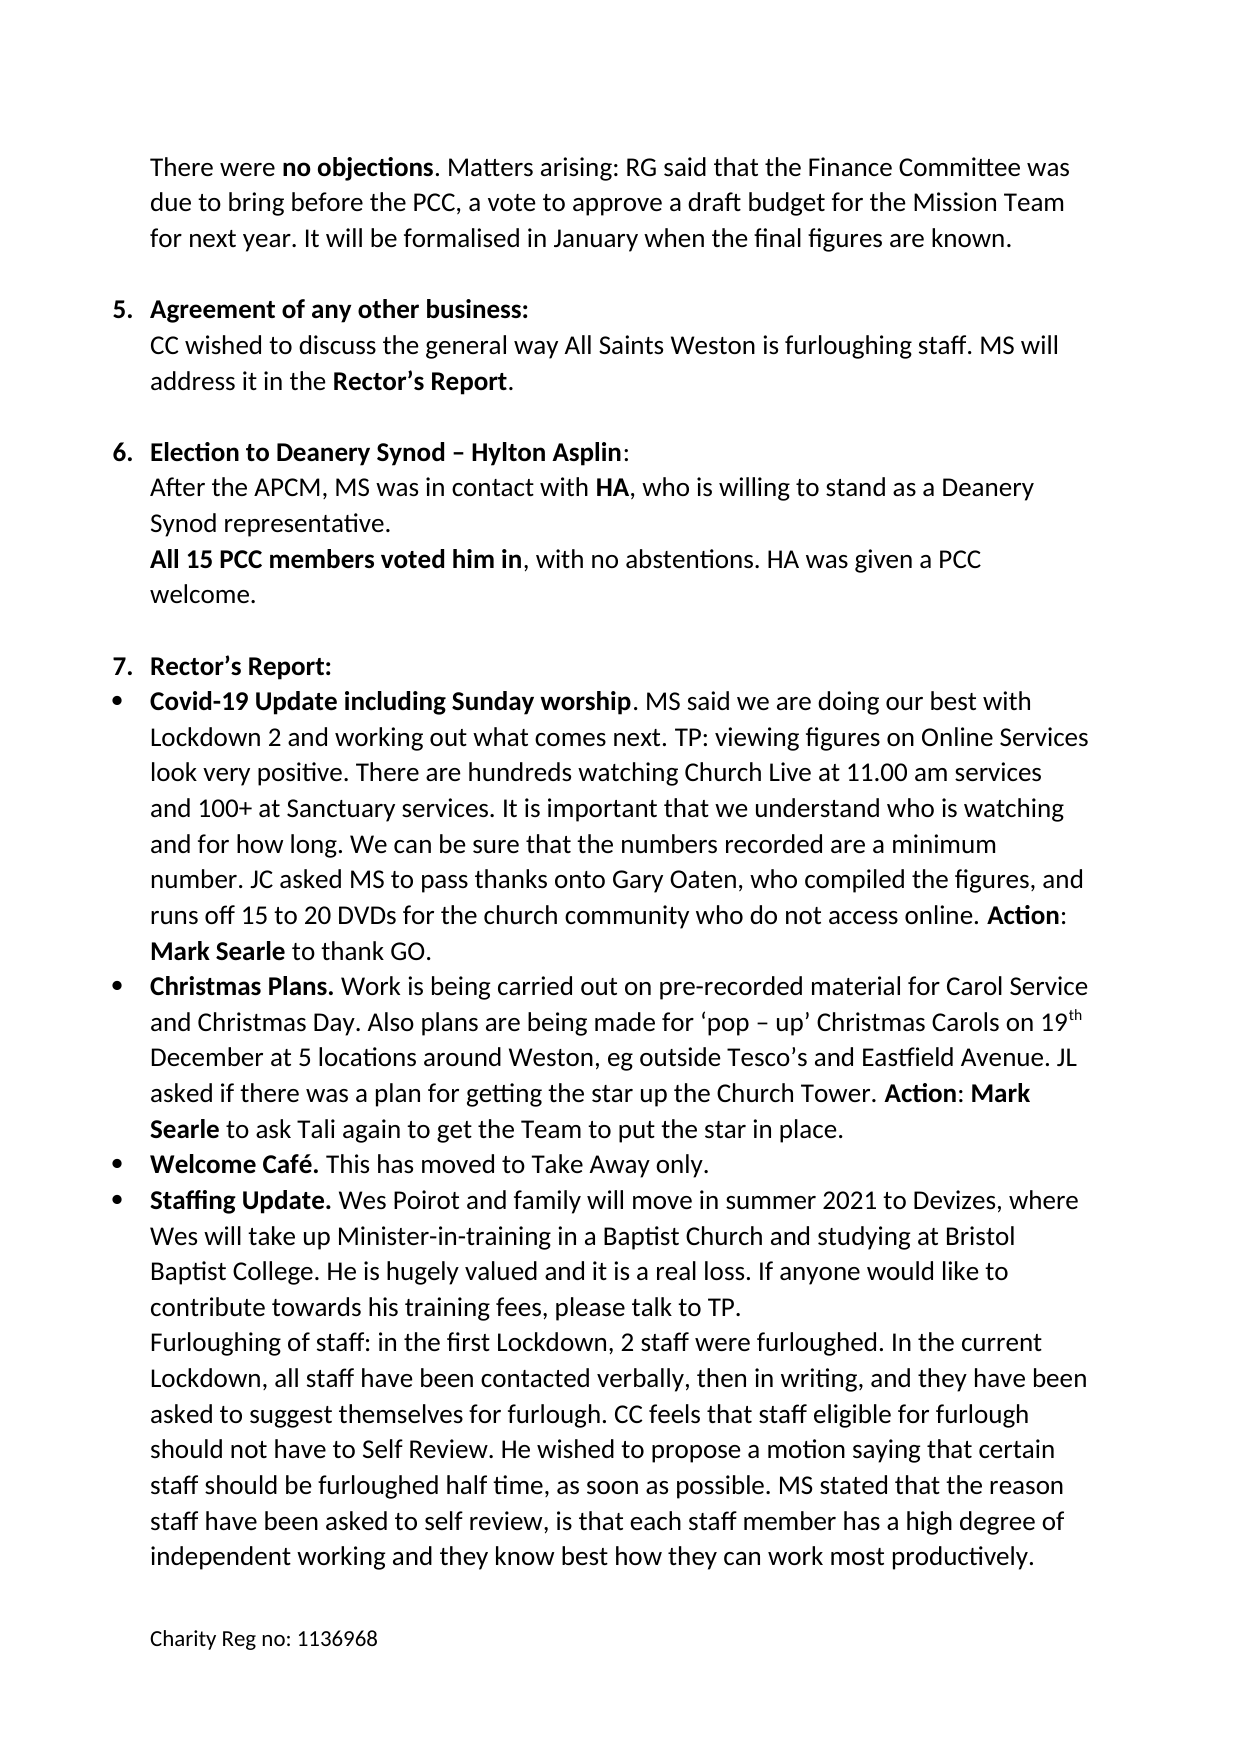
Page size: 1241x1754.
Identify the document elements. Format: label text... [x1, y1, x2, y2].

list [150, 150, 1090, 254]
list Welcome Café. This has moved to Take Away only. [112, 1147, 1090, 1181]
list Christmas Plans. Work is being carried out on pre-recorded material for Carol Service and Christmas Day. Also plans are being made for ‘pop – up’ Christmas Carols on 19th December at 5 locations around Weston, eg outside Tesco’s and Eastfield Avenue. JL asked if there was a plan for getting the star up the Church Tower. Action: Mark Searle to ask Tali again to get the Team to put the star in place. [112, 969, 1090, 1145]
list After the APCM, MS was in contact with HA, who is willing to stand as a Deanery Synod representative. [150, 471, 1090, 539]
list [150, 1326, 1090, 1572]
list All 15 PCC members voted him in, with no abstentions. HA was given a PCC welcome. [150, 542, 1090, 611]
list Rector’s Report: [112, 649, 1090, 682]
list Staffing Update. Wes Poirot and family will move in summer 2021 to Devizes, where Wes will take up Minister-in-training in a Baptist Church and studying at Bristol Baptist College. He is hugely valued and it is a real loss. If anyone would like to contribute towards his training fees, please talk to TP. [112, 1183, 1090, 1323]
list CC wished to discuss the general way All Saints Weston is furloughing staff. MS will address it in the Rector’s Report. [150, 328, 1090, 397]
list Agreement of any other business: [112, 292, 1090, 326]
list Election to Deanery Synod – Hylton Asplin: [112, 435, 1090, 468]
list Covid-19 Update including Sunday worship. MS said we are doing our best with Lockdown 2 and working out what comes next. TP: viewing figures on Online Services look very positive. There are hundreds watching Church Live at 11.00 am services and 100+ at Sanctuary services. It is important that we understand who is watching and for how long. We can be sure that the numbers recorded are a minimum number. JC asked MS to pass thanks onto Gary Oaten, who compiled the figures, and runs off 15 to 20 DVDs for the church community who do not access online. Action: Mark Searle to thank GO. [112, 684, 1090, 967]
